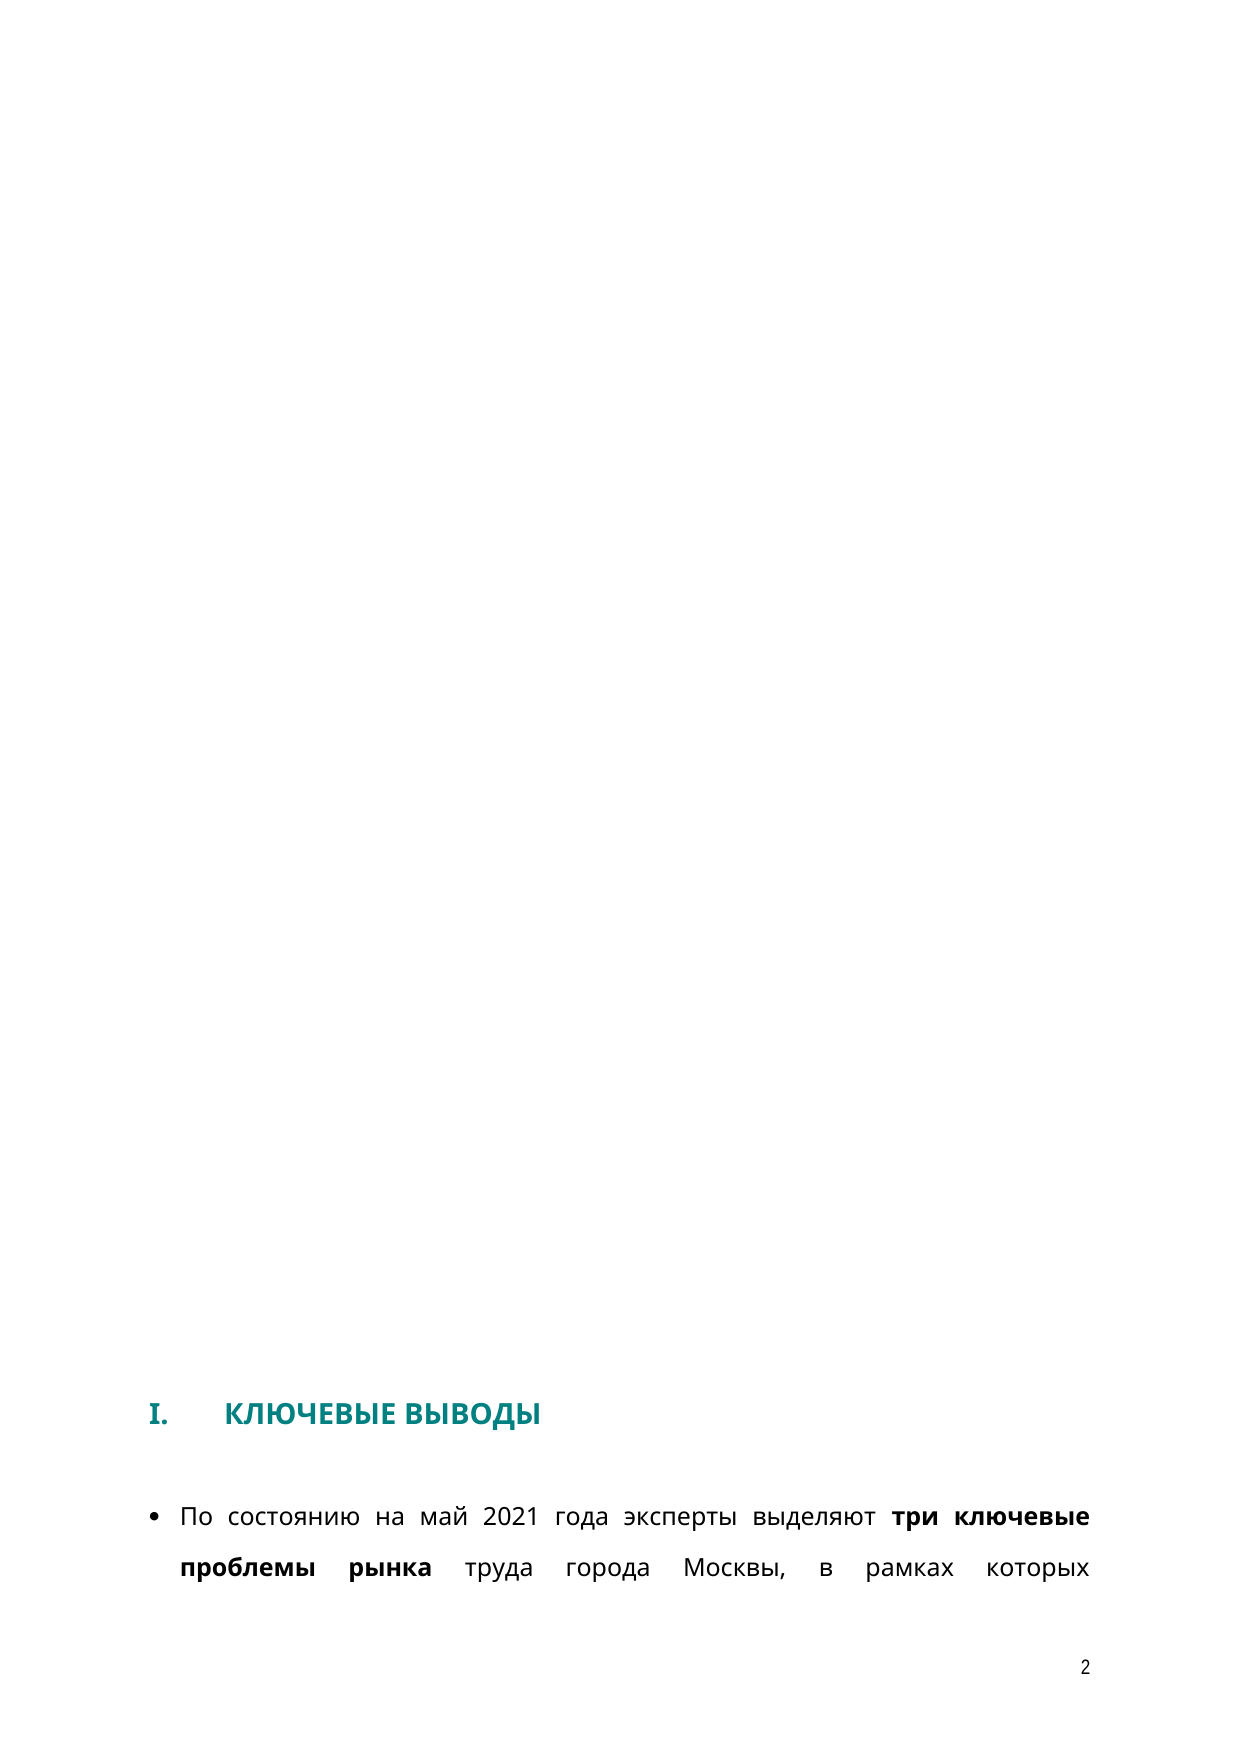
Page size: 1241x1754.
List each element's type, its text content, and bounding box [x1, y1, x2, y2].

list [150, 1498, 1090, 1583]
text КЛЮЧЕВЫЕ ВЫВОДЫ [149, 1393, 1090, 1433]
